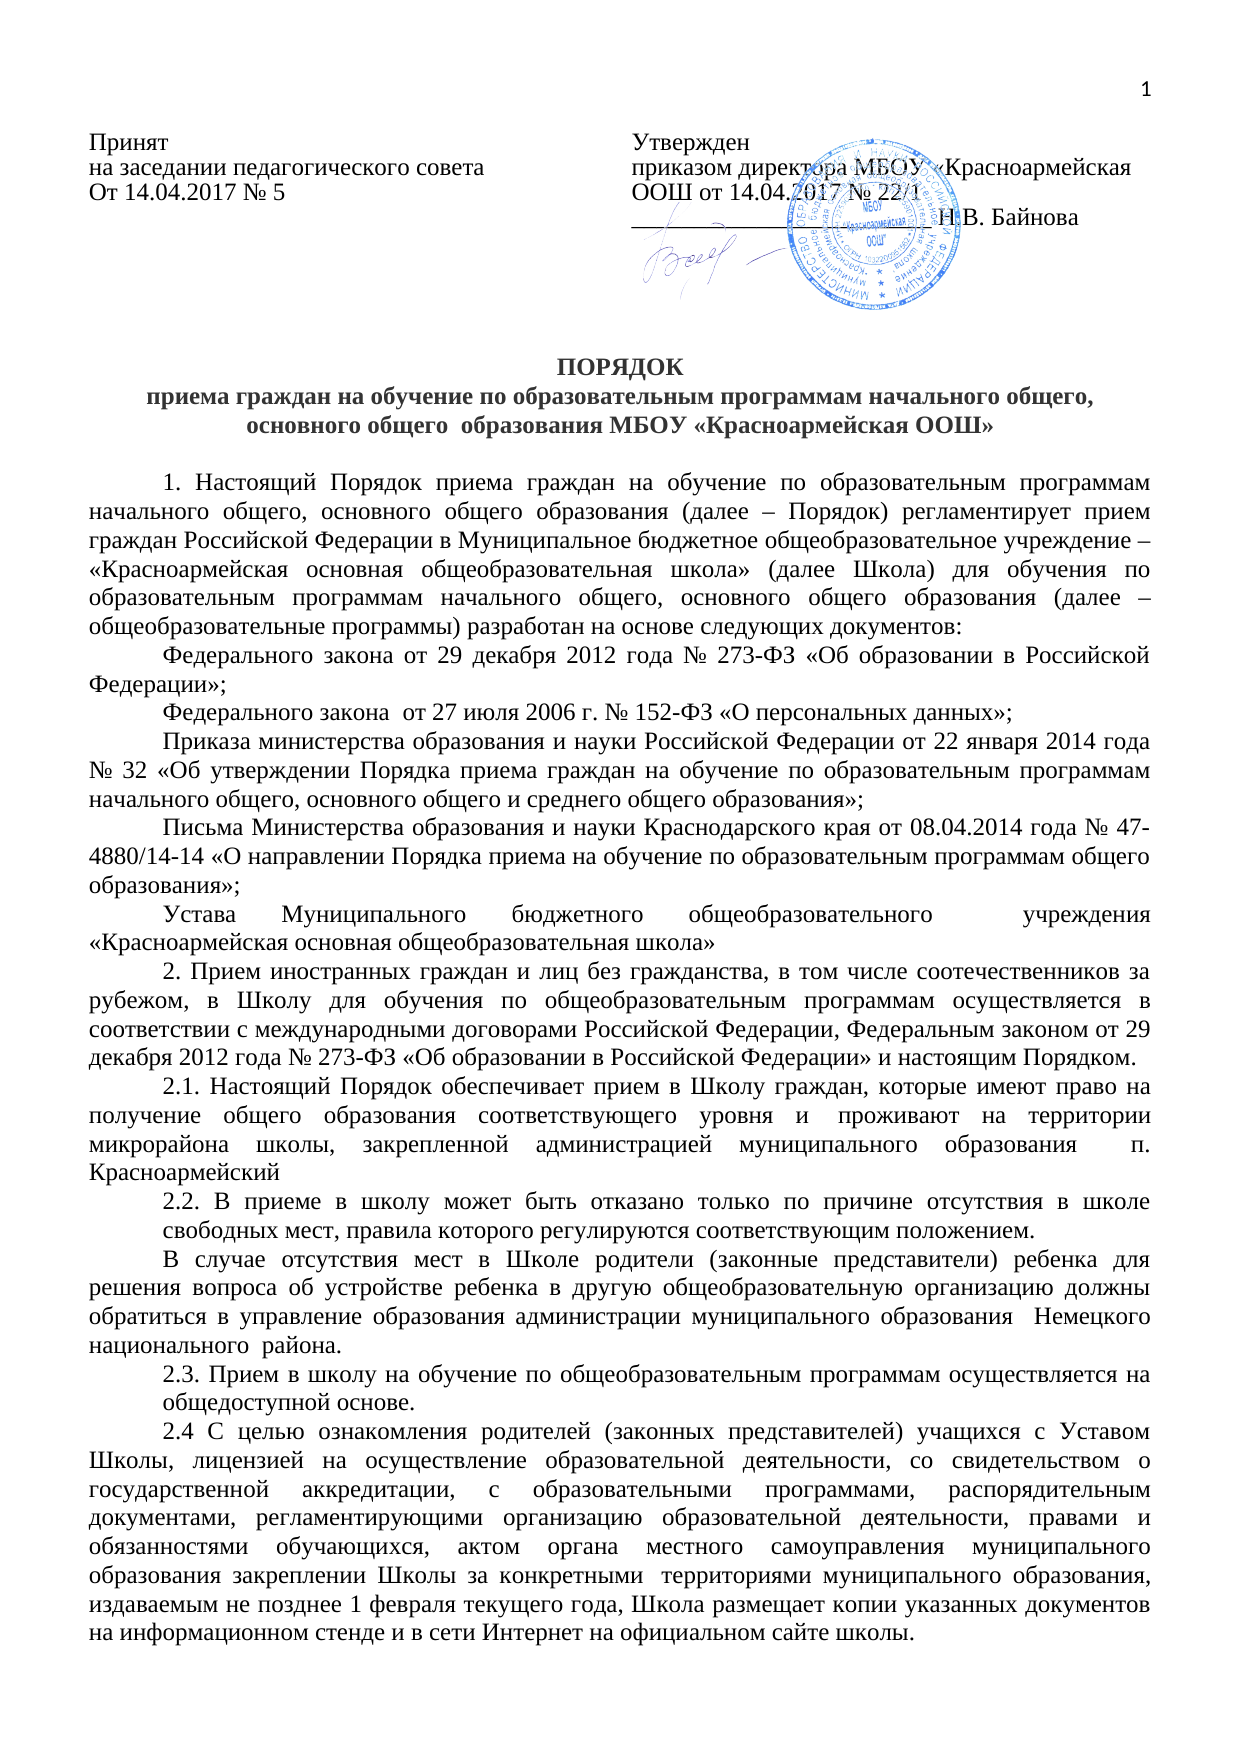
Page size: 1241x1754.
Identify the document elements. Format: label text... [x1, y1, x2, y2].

list 2.3. Прием в школу на обучение по общеобразовательным программам осуществляется на общедоступной основе. [162, 1359, 1152, 1416]
text Письма Министерства образования и науки Краснодарского края от 08.04.2014 года № 47-4880/14-14 «О направлении Порядка приема на обучение по образовательным программам общего образования»; [89, 812, 1152, 899]
list 2.2. В приеме в школу может быть отказано только по причине отсутствия в школе свободных мест, правила которого регулируются соответствующим положением. [162, 1186, 1152, 1244]
picture [623, 130, 972, 321]
text Устава Муниципального бюджетного общеобразовательного учреждения «Красноармейская основная общеобразовательная школа» [89, 899, 1152, 956]
table_header Утвержден приказом директора МБОУ «Красноармейская ООШ от 14.04.2017 № 22/1 ________________________ Н.В. Байнова [972, 130, 1163, 320]
text приема граждан на обучение по образовательным программам начального общего, основного общего образования МБОУ «Красноармейская ООШ» [89, 381, 1152, 439]
table_header Принят на заседании педагогического совета От 14.04.2017 № 5 [78, 130, 620, 320]
text 1. Настоящий Порядок приема граждан на обучение по образовательным программам начального общего, основного общего образования (далее – Порядок) регламентирует прием граждан Российской Федерации в Муниципальное бюджетное общеобразовательное учреждение – «Красноармейская основная общеобразовательная школа» (далее Школа) для обучения по образовательным программам начального общего, основного общего образования (далее – общеобразовательные программы) разработан на основе следующих документов: [89, 467, 1152, 640]
text 2.4 С целью ознакомления родителей (законных представителей) учащихся с Уставом Школы, лицензией на осуществление образовательной деятельности, со свидетельством о государственной аккредитации, с образовательными программами, распорядительным документами, регламентирующими организацию образовательной деятельности, правами и обязанностями обучающихся, актом органа местного самоуправления муниципального образования закреплении Школы за конкретными территориями муниципального образования, издаваемым не позднее 1 февраля текущего года, Школа размещает копии указанных документов на информационном стенде и в сети Интернет на официальном сайте школы. [89, 1416, 1152, 1646]
list В случае отсутствия мест в Школе родители (законные представители) ребенка для решения вопроса об устройстве ребенка в другую общеобразовательную организацию должны обратиться в управление образования администрации муниципального образования Немецкого национального района. [89, 1244, 1152, 1359]
text Федерального закона от 27 июля 2006 г. № 152-ФЗ «О персональных данных»; [89, 697, 1152, 726]
text ПОРЯДОК [89, 352, 1152, 381]
text 2.1. Настоящий Порядок обеспечивает прием в Школу граждан, которые имеют право на получение общего образования соответствующего уровня и проживают на территории микрорайона школы, закрепленной администрацией муниципального образования п. Красноармейский [89, 1071, 1152, 1186]
text Приказа министерства образования и науки Российской Федерации от 22 января 2014 года № 32 «Об утверждении Порядка приема граждан на обучение по образовательным программам начального общего, основного общего и среднего общего образования»; [89, 726, 1152, 812]
table_header Утвержден приказом директора МБОУ «Красноармейская ООШ от 14.04.2017 № 22/1 ________________________ Н.В. Байнова [620, 130, 775, 320]
text Федерального закона от 29 декабря 2012 года № 273-ФЗ «Об образовании в Российской Федерации»; [89, 640, 1152, 697]
text 2. Прием иностранных граждан и лиц без гражданства, в том числе соотечественников за рубежом, в Школу для обучения по общеобразовательным программам осуществляется в соответствии с международными договорами Российской Федерации, Федеральным законом от 29 декабря 2012 года № 273-ФЗ «Об образовании в Российской Федерации» и настоящим Порядком. [89, 956, 1152, 1071]
